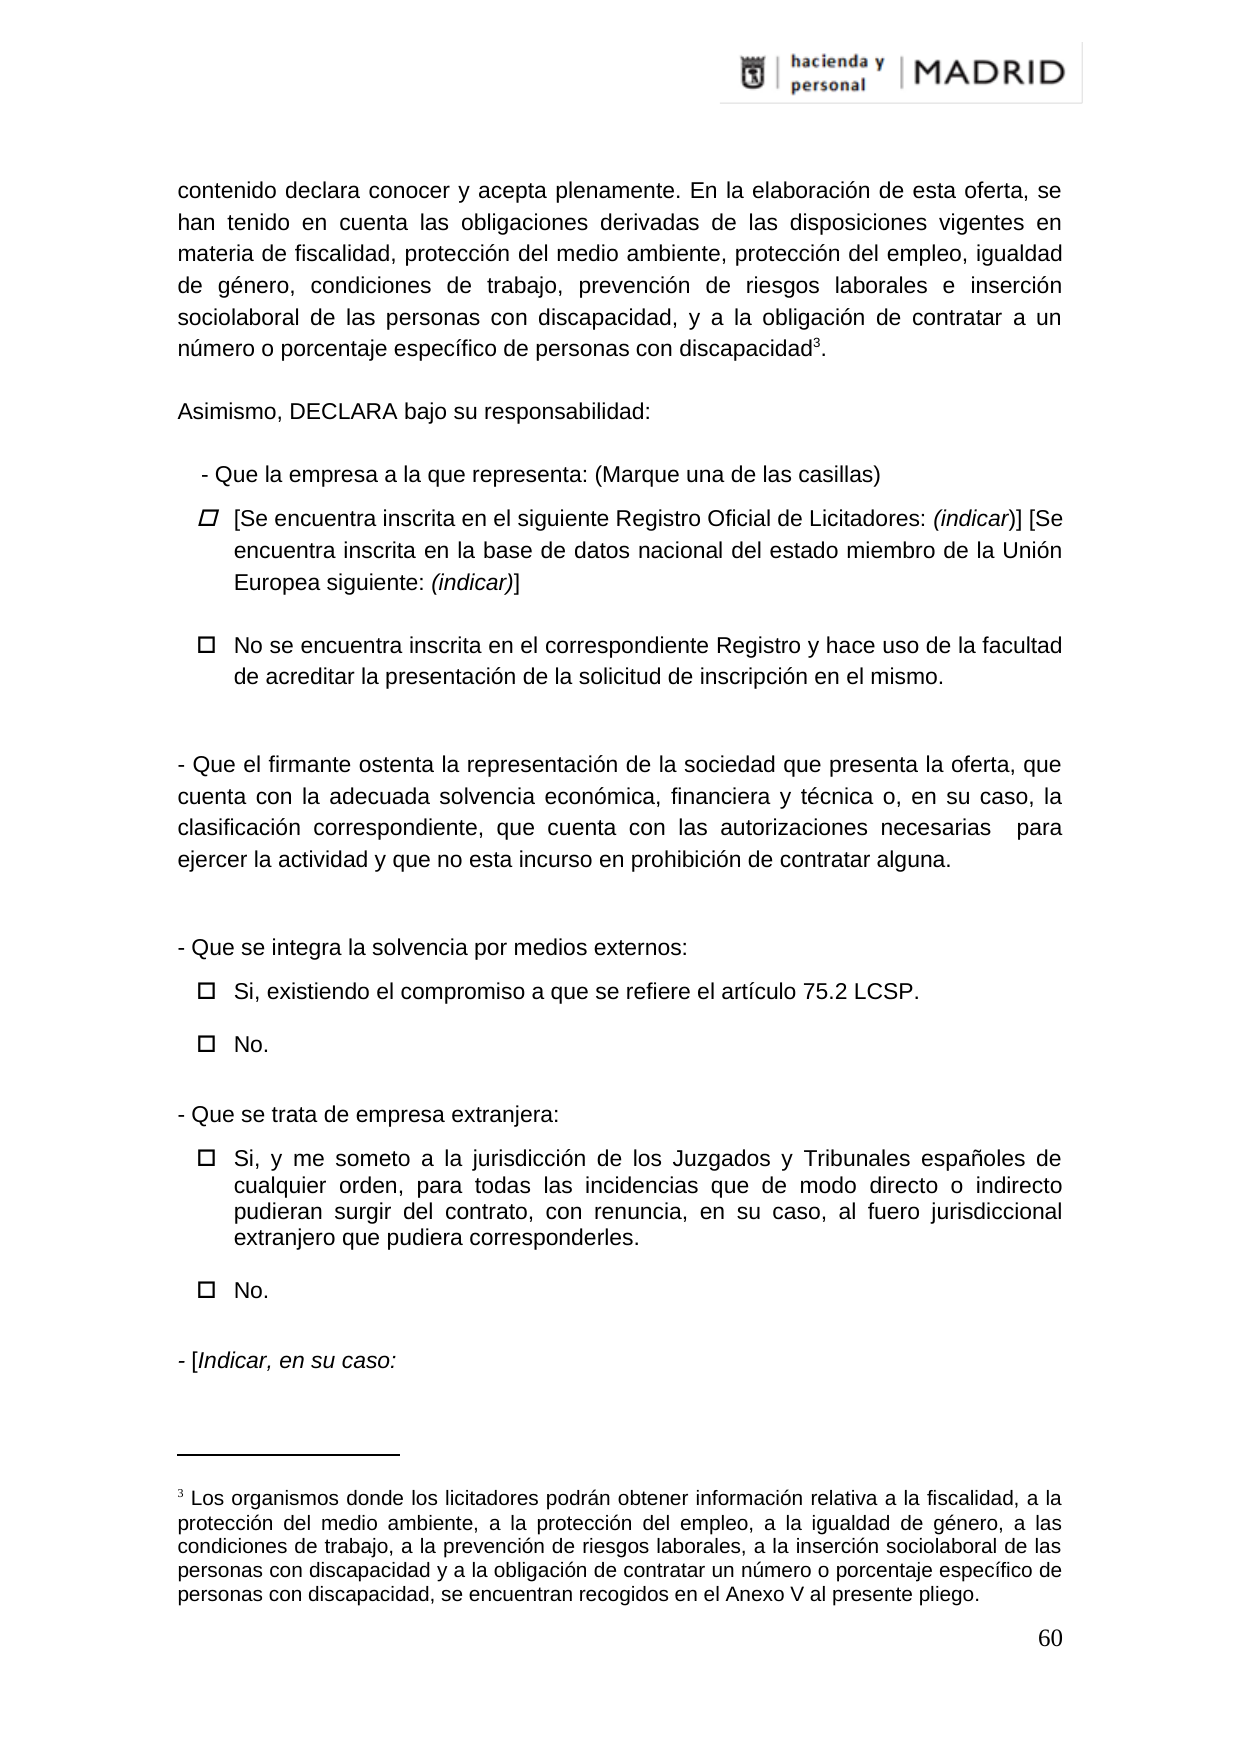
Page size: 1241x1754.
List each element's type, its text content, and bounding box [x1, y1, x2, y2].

list [Se encuentra inscrita en el siguiente Registro Oficial de Licitadores: (indicar)] [Se encuentra inscrita en la base de datos nacional del estado miembro de la Unión Europea siguiente: (indicar)] [196, 505, 1063, 595]
text Asimismo, DECLARA bajo su responsabilidad: [177, 398, 1063, 424]
list Si, existiendo el compromiso a que se refiere el artículo 75.2 LCSP. [196, 978, 1063, 1004]
list No. [196, 1277, 1063, 1303]
text - Que la empresa a la que representa: (Marque una de las casillas) [177, 461, 1063, 488]
list No. [196, 1031, 1063, 1057]
text - Que se trata de empresa extranjera: [177, 1101, 1063, 1128]
text - Que el firmante ostenta la representación de la sociedad que presenta la oferta, que cuenta con la adecuada solvencia económica, financiera y técnica o, en su caso, la clasificación correspondiente, que cuenta con las autorizaciones necesarias para ejercer la actividad y que no esta incurso en prohibición de contratar alguna. [177, 751, 1063, 872]
list Si, y me someto a la jurisdicción de los Juzgados y Tribunales españoles de cualquier orden, para todas las incidencias que de modo directo o indirecto pudieran surgir del contrato, con renuncia, en su caso, al fuero jurisdiccional extranjero que pudiera corresponderles. [196, 1145, 1063, 1251]
picture [719, 42, 1084, 105]
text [177, 177, 1063, 361]
text - Que se integra la solvencia por medios externos: [177, 934, 1063, 960]
list No se encuentra inscrita en el correspondiente Registro y hace uso de la facultad de acreditar la presentación de la solicitud de inscripción en el mismo. [196, 632, 1063, 689]
text - [Indicar, en su caso: [177, 1347, 1063, 1374]
